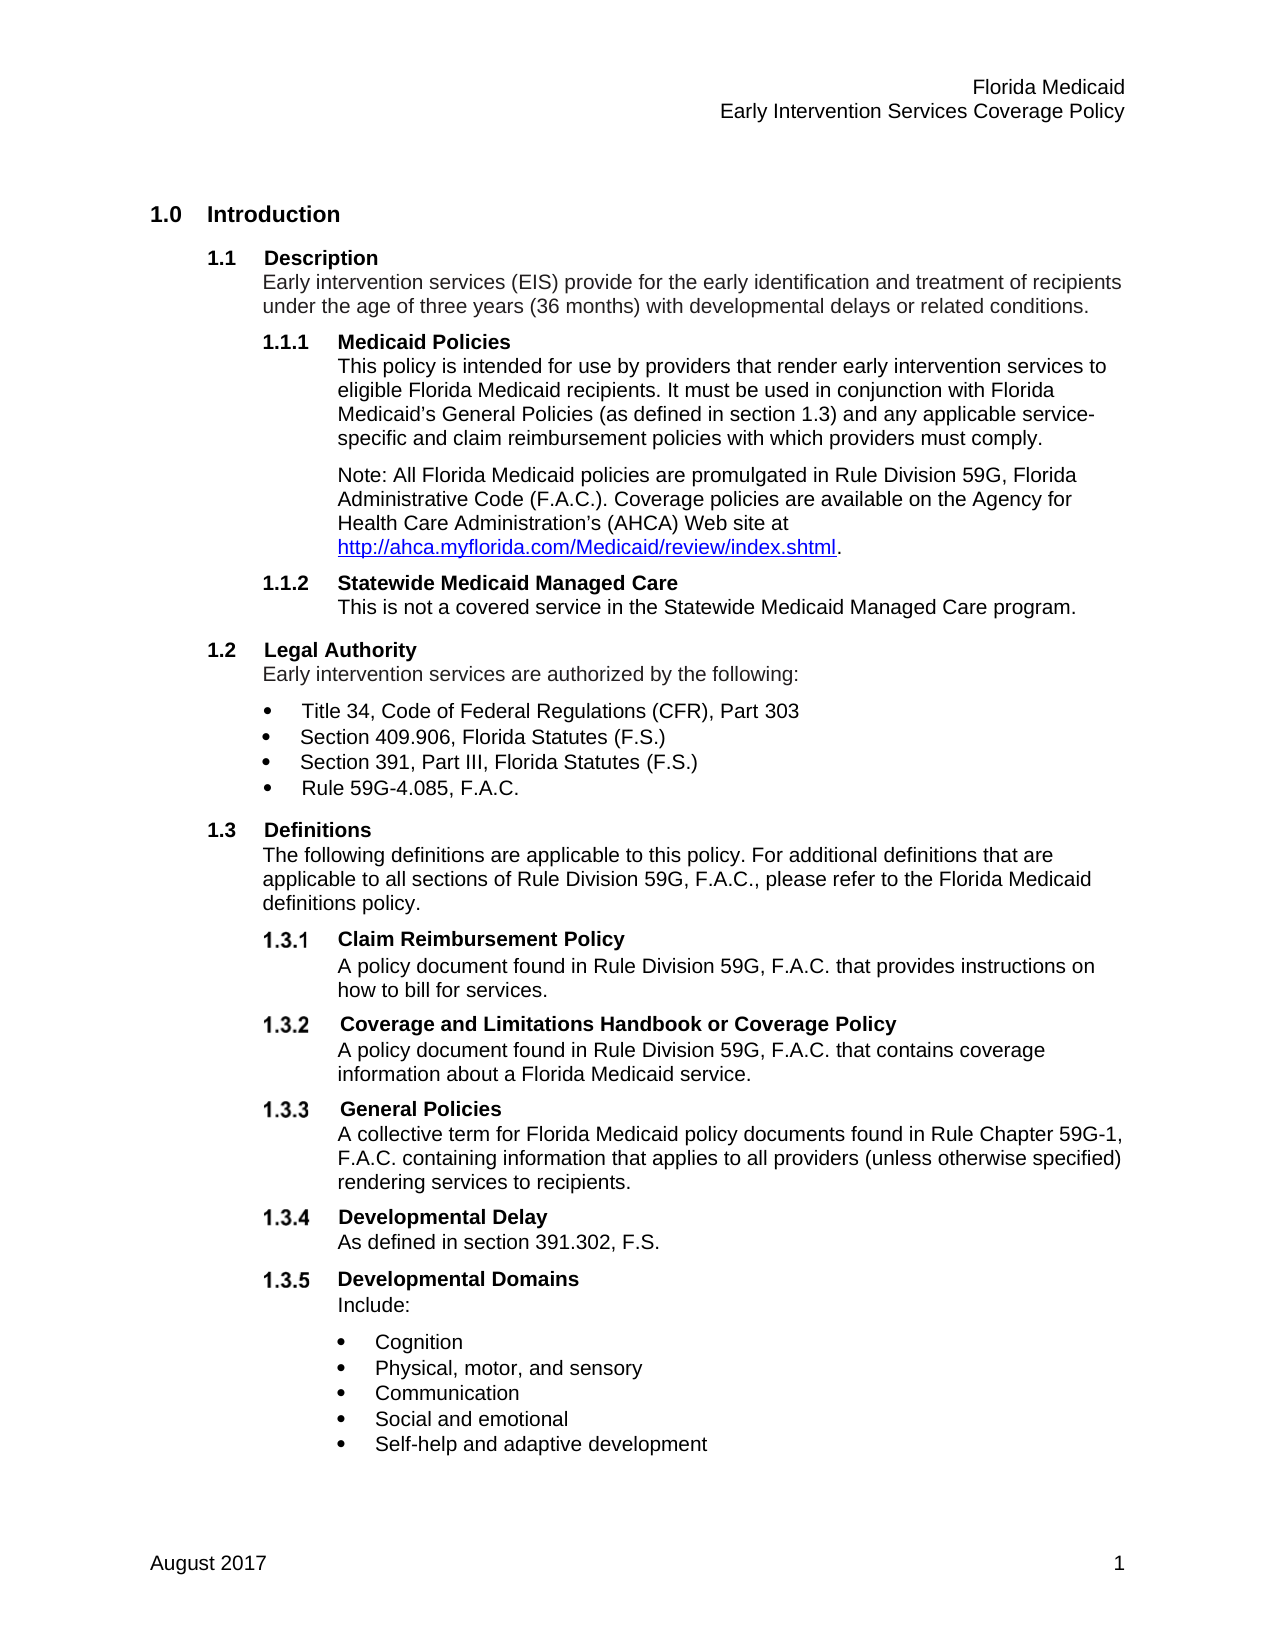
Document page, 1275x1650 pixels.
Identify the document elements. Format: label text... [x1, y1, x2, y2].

picture [263, 1100, 309, 1118]
list Section 391, Part III, Florida Statutes (F.S.) [262, 749, 1137, 774]
text Claim Reimbursement Policy [263, 927, 1137, 953]
list Social and emotional [337, 1406, 1137, 1431]
text The following definitions are applicable to this policy. For additional definitions that are applicable to all sections of Rule Division 59G, F.A.C., please refer to the Florida Medicaid definitions policy. [262, 843, 1095, 914]
subtitle Definitions [207, 819, 1137, 843]
text As defined in section 391.302, F.S. [337, 1231, 1137, 1254]
text This is not a covered service in the Statewide Medicaid Managed Care program. [337, 595, 1137, 619]
list Statewide Medicaid Managed Care [262, 571, 1137, 595]
subtitle Legal Authority [207, 638, 1137, 662]
text Developmental Delay [263, 1207, 1137, 1231]
picture [263, 931, 307, 948]
text F.A.C. containing information that applies to all providers (unless otherwise specified) rendering services to recipients. [337, 1146, 1125, 1194]
text A policy document found in Rule Division 59G, F.A.C. that contains coverage information about a Florida Medicaid service. [337, 1038, 1048, 1086]
text Include: [337, 1293, 1137, 1317]
list Physical, motor, and sensory [337, 1355, 1137, 1380]
text Note: All Florida Medicaid policies are promulgated in Rule Division 59G, Florida Administrative Code (F.A.C.). Coverage policies are available on the Agency for Health Care Administration’s (AHCA) Web site at http://ahca.myflorida.com/Medicaid/review/index.shtml. [337, 463, 1079, 559]
subtitle Description [207, 246, 1137, 270]
text Early intervention services (EIS) provide for the early identification and treatment of recipients under the age of three years (36 months) with developmental delays or related conditions. [262, 270, 1125, 318]
list Title 34, Code of Federal Regulations (CFR), Part 303 [264, 698, 1137, 724]
text A policy document found in Rule Division 59G, F.A.C. that provides instructions on how to bill for services. [337, 953, 1098, 1001]
text Developmental Domains [263, 1267, 1137, 1293]
text Early intervention services are authorized by the following: [262, 662, 1137, 686]
text A collective term for Florida Medicaid policy documents found in Rule Chapter 59G-1, [337, 1122, 1137, 1146]
text General Policies [263, 1098, 1137, 1122]
list Cognition [337, 1329, 1137, 1355]
text This policy is intended for use by providers that render early intervention services to eligible Florida Medicaid recipients. It must be used in conjunction with Florida Medicaid’s General Policies (as defined in section 1.3) and any applicable service- specific and claim reimbursement policies with which providers must comply. [337, 354, 1109, 450]
subtitle Introduction [150, 201, 1137, 227]
picture [263, 1016, 309, 1033]
text  Rule 59G-4.085, F.A.C. [264, 774, 1137, 800]
text Coverage and Limitations Handbook or Coverage Policy [263, 1014, 1137, 1038]
picture [263, 1271, 310, 1288]
list Section 409.906, Florida Statutes (F.S.) [262, 724, 1137, 749]
picture [263, 1208, 310, 1226]
list Communication [337, 1380, 1137, 1406]
list Medicaid Policies [262, 331, 1137, 354]
list Self-help and adaptive development [337, 1431, 1137, 1457]
